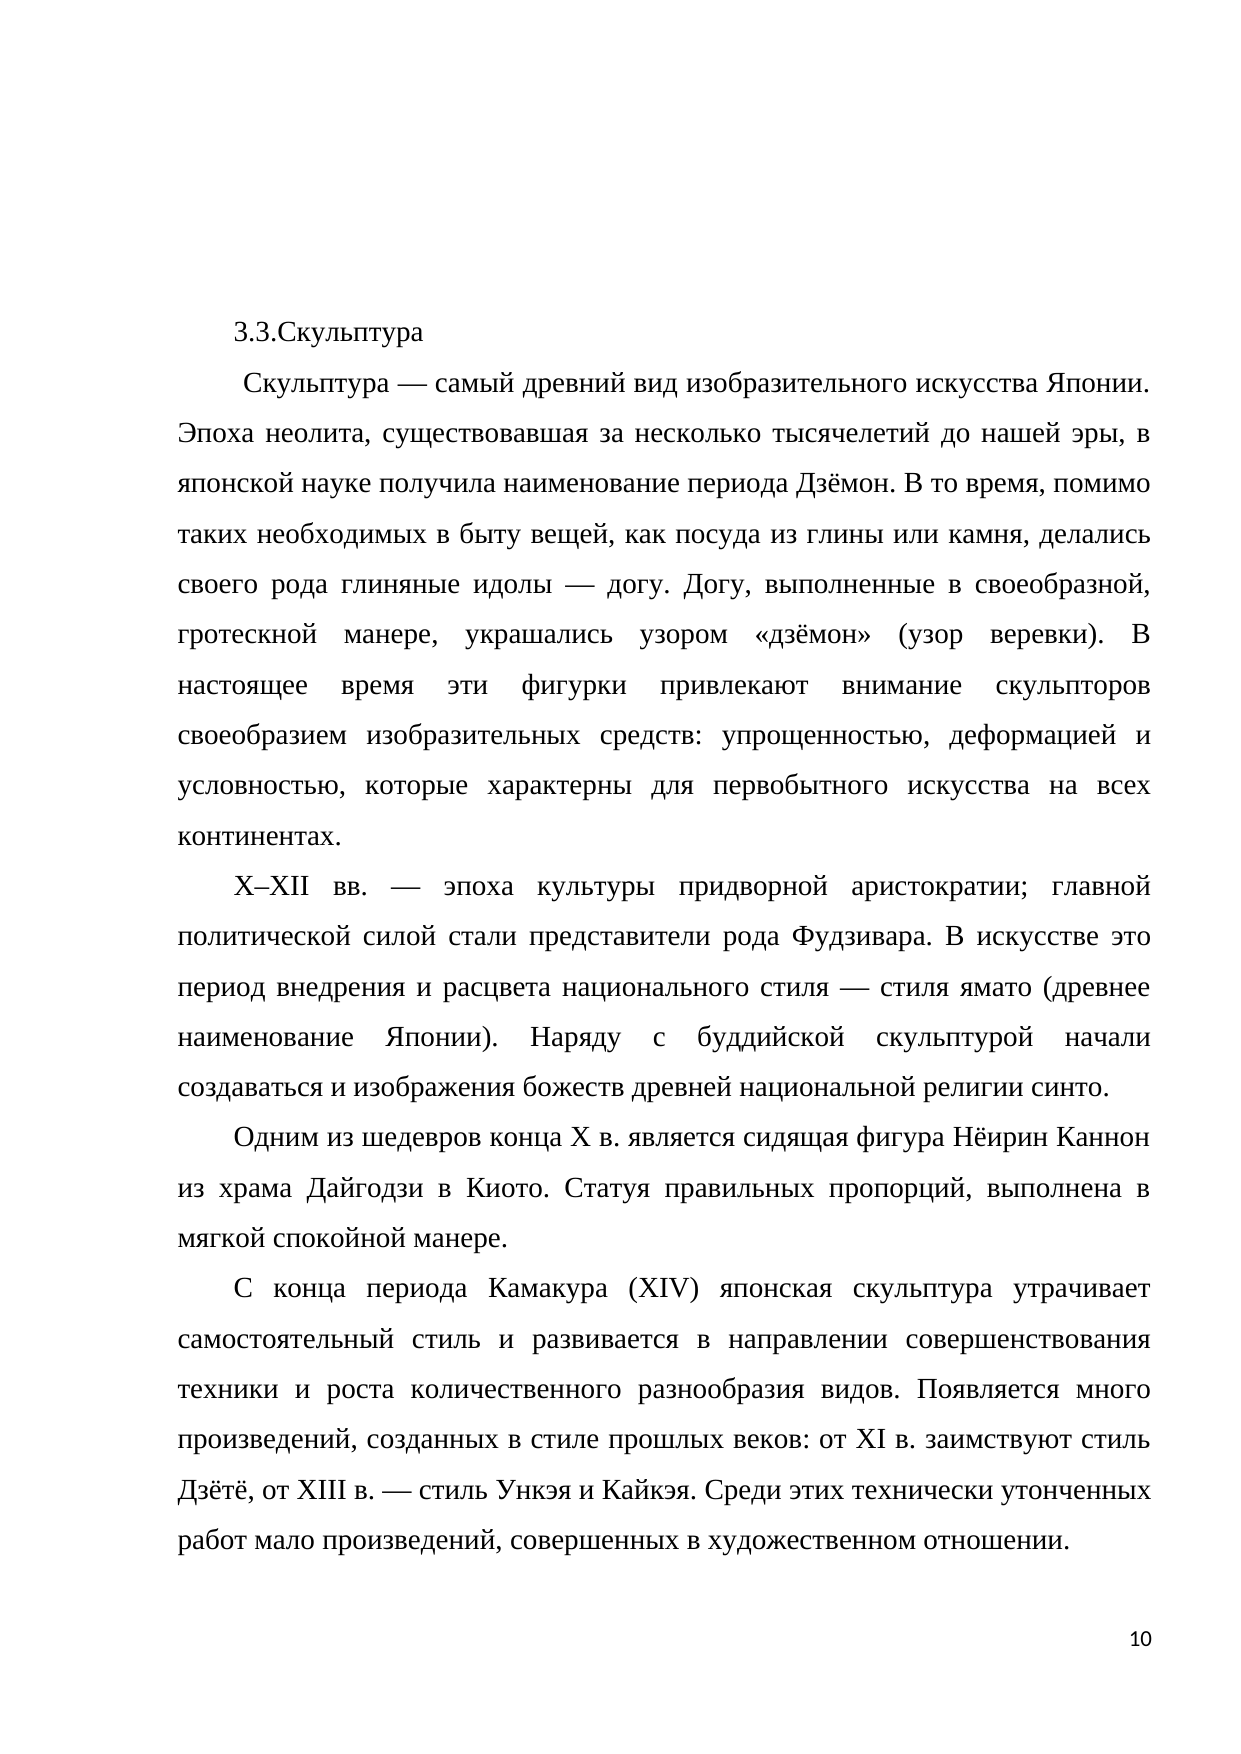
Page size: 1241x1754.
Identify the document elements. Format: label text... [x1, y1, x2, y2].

text 3.3.Скульптура Скульптура — самый древний вид изобразительного искусства Японии. Эпоха неолита, существовавшая за несколько тысячелетий до нашей эры, в японской науке получила наименование периода Дзёмон. В то время, помимо таких необходимых в быту вещей, как посуда из глины или камня, делались своего рода глиняные идолы — догу. Догу, выполненные в своеобразной, гротескной манере, украшались узором «дзёмон» (узор веревки). В настоящее время эти фигурки привлекают внимание скульпторов своеобразием изобразительных средств: упрощенностью, деформацией и условностью, которые характерны для первобытного искусства на всех континентах. [177, 314, 1152, 851]
text Х–XII вв. — эпоха культуры придворной аристократии; главной политической силой стали представители рода Фудзивара. В искусстве это период внедрения и расцвета национального стиля — стиля ямато (древнее наименование Японии). Наряду с буддийской скульптурой начали создаваться и изображения божеств древней национальной религии синто. [177, 868, 1152, 1103]
text Одним из шедевров конца Х в. является сидящая фигура Нёирин Каннон из храма Дайгодзи в Киото. Статуя правильных пропорций, выполнена в мягкой спокойной манере. [177, 1119, 1152, 1254]
text С конца периода Камакура (XIV) японская скульптура утрачивает самостоятельный стиль и развивается в направлении совершенствования техники и роста количественного разнообразия видов. Появляется много произведений, созданных в стиле прошлых веков: от XI в. заимствуют стиль Дзётё, от XIII в. — стиль Ункэя и Кайкэя. Среди этих технически утонченных работ мало произведений, совершенных в художественном отношении. [177, 1271, 1152, 1556]
